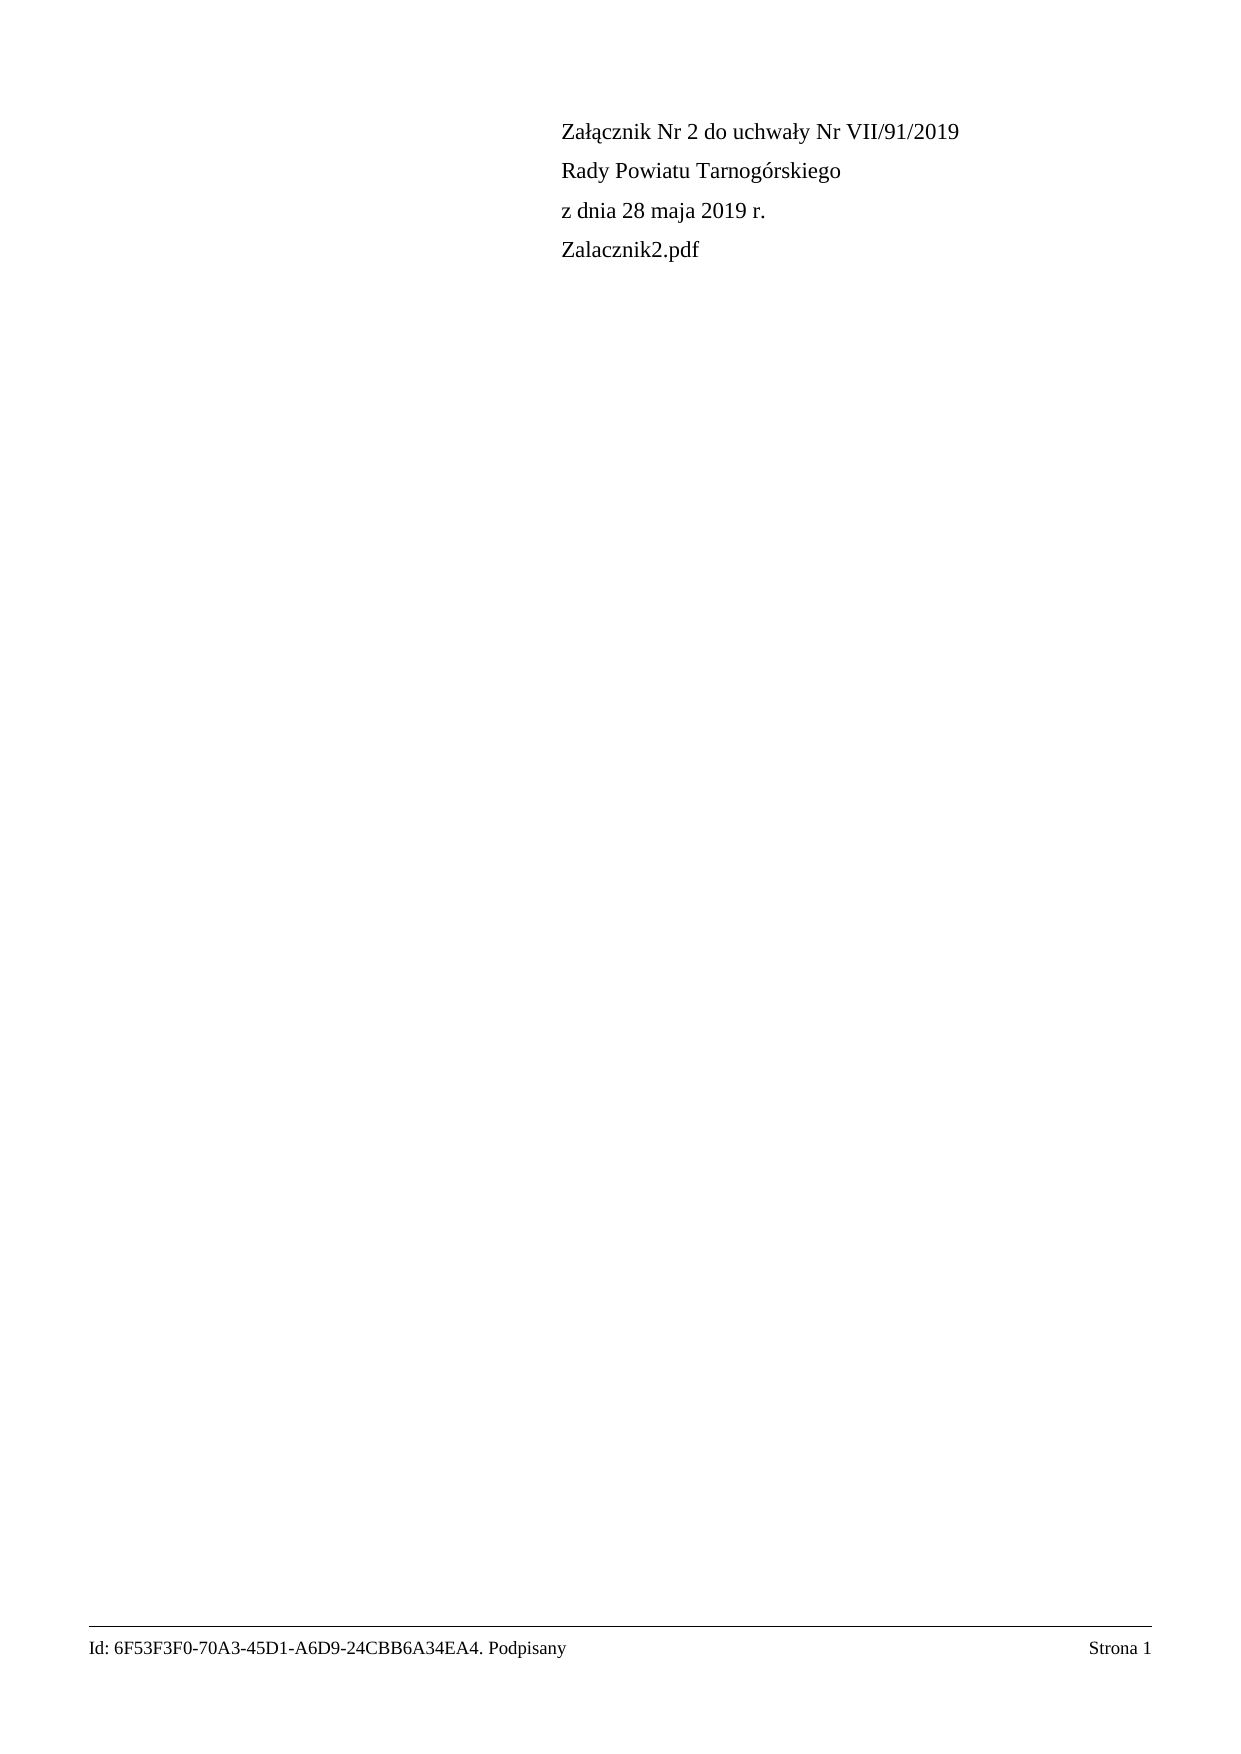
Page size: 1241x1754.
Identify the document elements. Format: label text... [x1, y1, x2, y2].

text Załącznik Nr 2 do uchwały Nr VII/91/2019 Rady Powiatu Tarnogórskiego z dnia 28 maja 2019 r. Zalacznik2.pdf [561, 118, 1152, 262]
